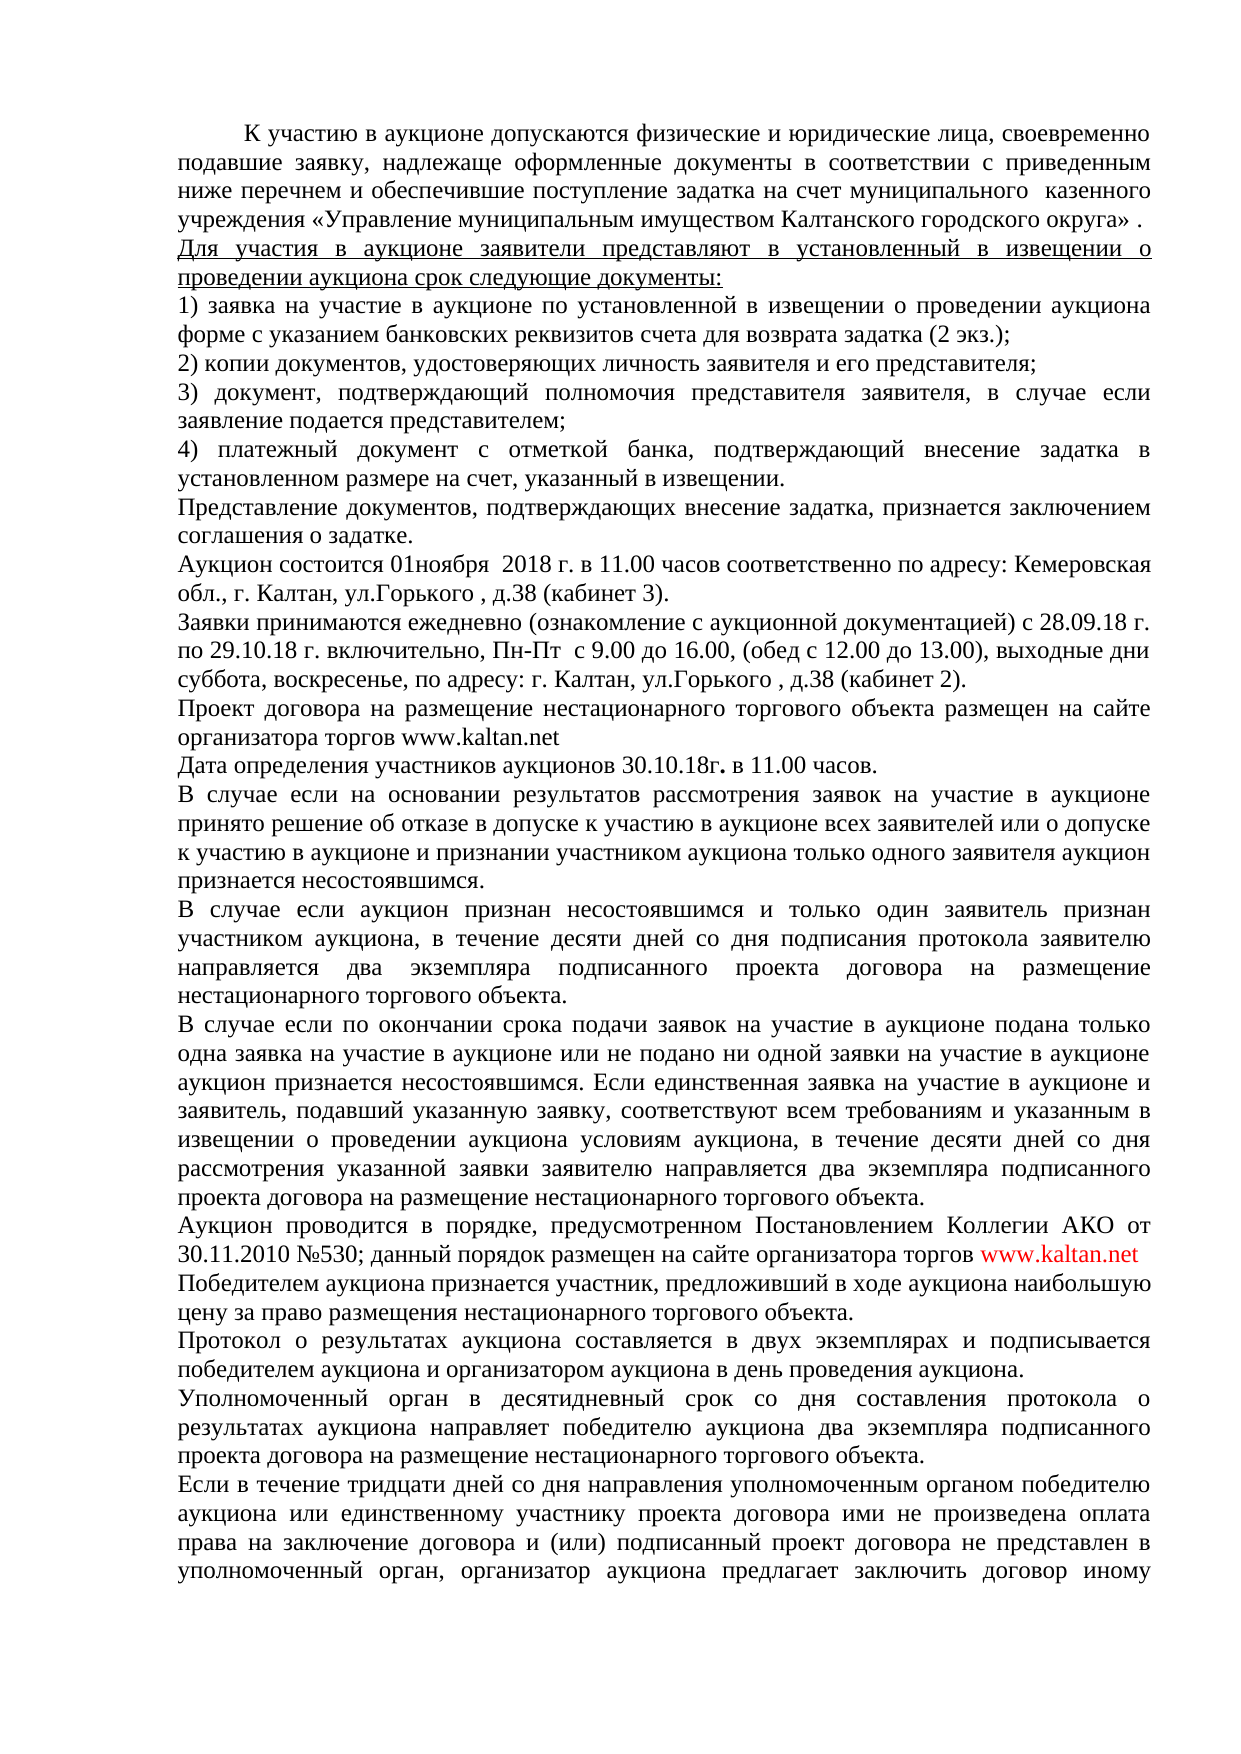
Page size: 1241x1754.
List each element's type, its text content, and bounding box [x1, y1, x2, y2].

text Для участия в аукционе заявители представляют в установленный в извещении о проведении аукциона срок следующие документы: [177, 259, 1152, 291]
text Аукцион проводится в порядке, предусмотренном Постановлением Коллегии АКО от 30.11.2010 №530; данный порядок размещен на сайте организатора торгов www.kaltan.net [177, 1211, 1152, 1268]
text Заявки принимаются ежедневно (ознакомление с аукционной документацией) с 28.09.18 г. по 29.10.18 г. включительно, Пн-Пт с 9.00 до 16.00, (обед с 12.00 до 13.00), выходные дни суббота, воскресенье, по адресу: г. Калтан, ул.Горького , д.38 (кабинет 2). [177, 607, 1152, 693]
text Проект договора на размещение нестационарного торгового объекта размещен на сайте организатора торгов www.kaltan.net [177, 693, 1152, 751]
text Аукцион состоится 01ноября 2018 г. в 11.00 часов соответственно по адресу: Кемеровская обл., г. Калтан, ул.Горького , д.38 (кабинет 3). [177, 549, 1152, 607]
text Победителем аукциона признается участник, предложивший в ходе аукциона наибольшую цену за право размещения нестационарного торгового объекта. [177, 1268, 1152, 1326]
text 4) платежный документ с отметкой банка, подтверждающий внесение задатка в установленном размере на счет, указанный в извещении. [177, 434, 1152, 492]
text Для участия в аукционе заявители представляют в установленный в извещении о проведении аукциона срок следующие документы: [177, 233, 1152, 258]
text 3) документ, подтверждающий полномочия представителя заявителя, в случае если заявление подается представителем; [177, 377, 1152, 434]
text Дата определения участников аукционов 30.10.18г. в 11.00 часов. [177, 751, 1152, 779]
text В случае если аукцион признан несостоявшимся и только один заявитель признан участником аукциона, в течение десяти дней со дня подписания протокола заявителю направляется два экземпляра подписанного проекта договора на размещение нестационарного торгового объекта. [177, 894, 1152, 1009]
text Протокол о результатах аукциона составляется в двух экземплярах и подписывается победителем аукциона и организатором аукциона в день проведения аукциона. [177, 1326, 1152, 1383]
text В случае если по окончании срока подачи заявок на участие в аукционе подана только одна заявка на участие в аукционе или не подано ни одной заявки на участие в аукционе аукцион признается несостоявшимся. Если единственная заявка на участие в аукционе и заявитель, подавший указанную заявку, соответствуют всем требованиям и указанным в извещении о проведении аукциона условиям аукциона, в течение десяти дней со дня рассмотрения указанной заявки заявителю направляется два экземпляра подписанного проекта договора на размещение нестационарного торгового объекта. [177, 1009, 1152, 1211]
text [177, 1469, 1152, 1584]
text 2) копии документов, удостоверяющих личность заявителя и его представителя; [177, 348, 1152, 377]
text В случае если на основании результатов рассмотрения заявок на участие в аукционе принято решение об отказе в допуске к участию в аукционе всех заявителей или о допуске к участию в аукционе и признании участником аукциона только одного заявителя аукцион признается несостоявшимся. [177, 779, 1152, 894]
text Представление документов, подтверждающих внесение задатка, признается заключением соглашения о задатке. [177, 492, 1152, 549]
text Уполномоченный орган в десятидневный срок со дня составления протокола о результатах аукциона направляет победителю аукциона два экземпляра подписанного проекта договора на размещение нестационарного торгового объекта. [177, 1383, 1152, 1469]
text 1) заявка на участие в аукционе по установленной в извещении о проведении аукциона форме с указанием банковских реквизитов счета для возврата задатка (2 экз.); [177, 291, 1152, 348]
text К участию в аукционе допускаются физические и юридические лица, своевременно подавшие заявку, надлежаще оформленные документы в соответствии с приведенным ниже перечнем и обеспечившие поступление задатка на счет муниципального казенного учреждения «Управление муниципальным имуществом Калтанского городского округа» . [177, 118, 1152, 233]
